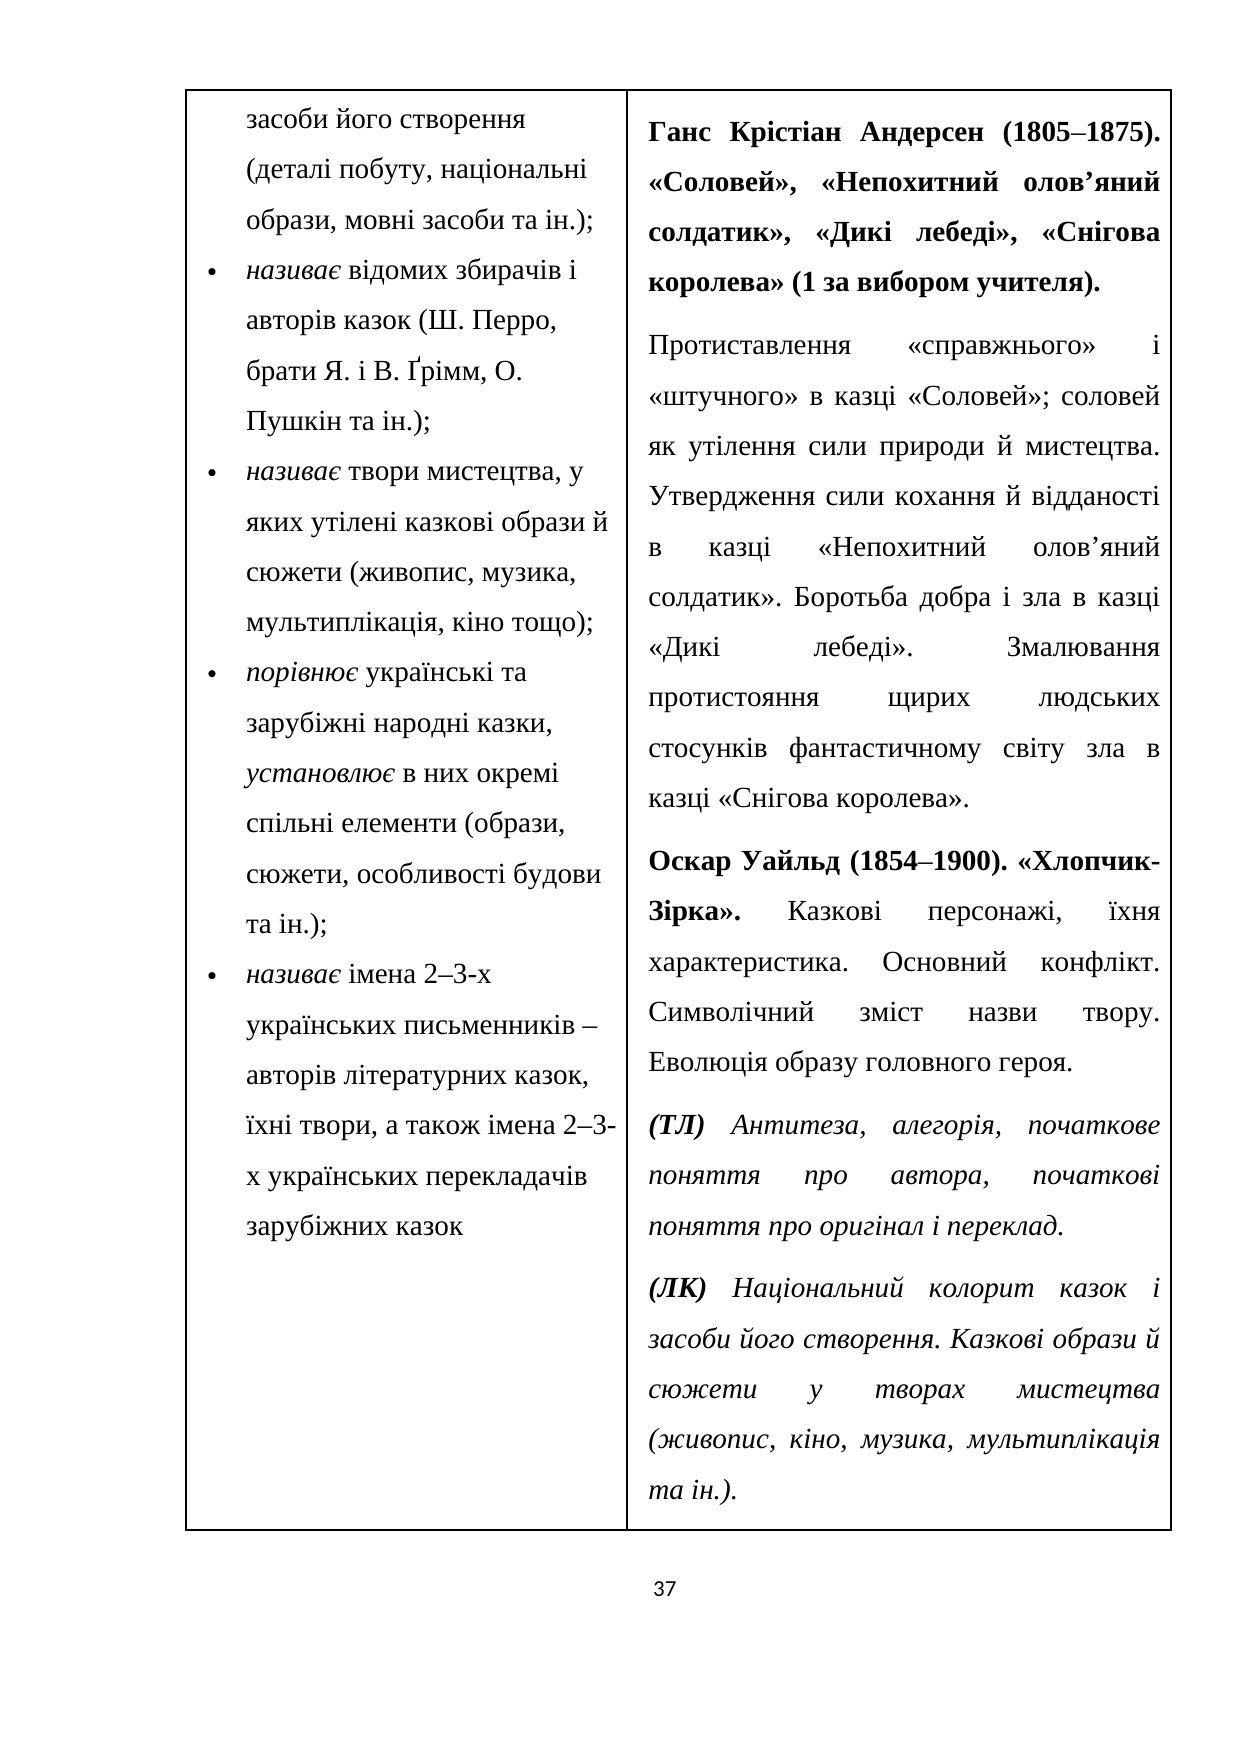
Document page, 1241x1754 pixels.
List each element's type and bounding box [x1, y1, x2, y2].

table_cell [628, 91, 1170, 1529]
table_cell [187, 91, 626, 1529]
